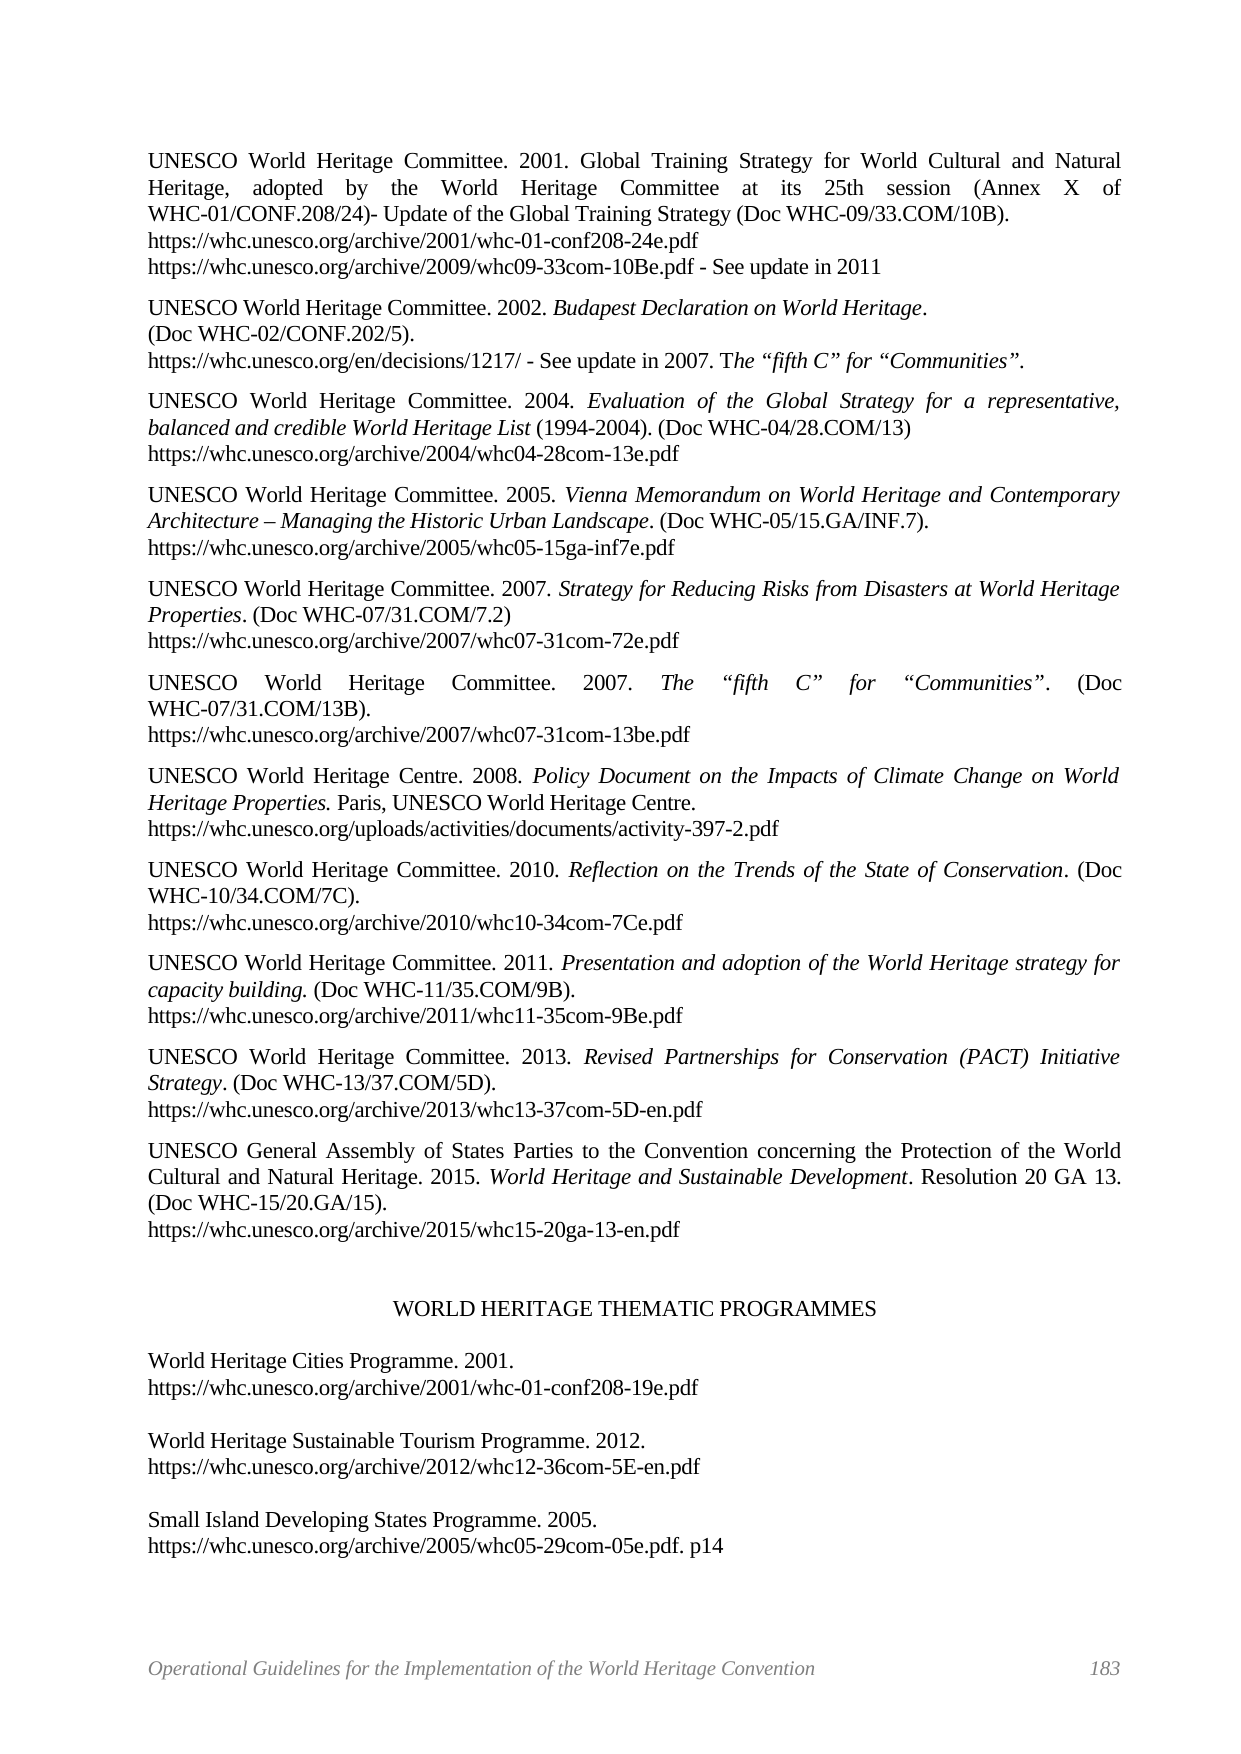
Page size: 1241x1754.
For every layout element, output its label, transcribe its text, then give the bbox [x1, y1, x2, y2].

text UNESCO World Heritage Committee. 2007. The “fifth C” for “Communities”. (Doc WHC-07/31.COM/13B). https://whc.unesco.org/archive/2007/whc07-31com-13be.pdf [148, 668, 1122, 748]
text UNESCO World Heritage Committee. 2005. Vienna Memorandum on World Heritage and Contemporary Architecture – Managing the Historic Urban Landscape. (Doc WHC-05/15.GA/INF.7). https://whc.unesco.org/archive/2005/whc05-15ga-inf7e.pdf [148, 481, 1122, 560]
text World Heritage Sustainable Tourism Programme. 2012. [148, 1427, 1122, 1453]
text https://whc.unesco.org/archive/2015/whc15-20ga-13-en.pdf [148, 1216, 1122, 1242]
text UNESCO World Heritage Committee. 2010. Reflection on the Trends of the State of Conservation. (Doc WHC-10/34.COM/7C). https://whc.unesco.org/archive/2010/whc10-34com-7Ce.pdf [148, 856, 1122, 935]
text https://whc.unesco.org/archive/2005/whc05-29com-05e.pdf. p14 [148, 1532, 1122, 1558]
text UNESCO World Heritage Committee. 2007. Strategy for Reducing Risks from Disasters at World Heritage Properties. (Doc WHC-07/31.COM/7.2) https://whc.unesco.org/archive/2007/whc07-31com-72e.pdf [148, 575, 1122, 654]
text UNESCO General Assembly of States Parties to the Convention concerning the Protection of the World Cultural and Natural Heritage. 2015. World Heritage and Sustainable Development. Resolution 20 GA 13. (Doc WHC-15/20.GA/15). [148, 1137, 1122, 1216]
text UNESCO World Heritage Committee. 2011. Presentation and adoption of the World Heritage strategy for capacity building. (Doc WHC-11/35.COM/9B). https://whc.unesco.org/archive/2011/whc11-35com-9Be.pdf [148, 949, 1122, 1028]
text UNESCO World Heritage Committee. 2013. Revised Partnerships for Conservation (PACT) Initiative Strategy. (Doc WHC-13/37.COM/5D). https://whc.unesco.org/archive/2013/whc13-37com-5D-en.pdf [148, 1043, 1122, 1122]
text https://whc.unesco.org/archive/2012/whc12-36com-5E-en.pdf [148, 1453, 1122, 1479]
text Small Island Developing States Programme. 2005. [148, 1506, 1122, 1532]
text UNESCO World Heritage Committee. 2004. Evaluation of the Global Strategy for a representative, balanced and credible World Heritage List (1994-2004). (Doc WHC-04/28.COM/13) https://whc.unesco.org/archive/2004/whc04-28com-13e.pdf [148, 388, 1122, 467]
text World Heritage Cities Programme. 2001. [148, 1348, 1122, 1374]
text WORLD HERITAGE THEMATIC PROGRAMMES [148, 1295, 1122, 1321]
text https://whc.unesco.org/archive/2001/whc-01-conf208-19e.pdf [148, 1374, 1122, 1400]
text UNESCO World Heritage Committee. 2002. Budapest Declaration on World Heritage. (Doc WHC-02/CONF.202/5). https://whc.unesco.org/en/decisions/1217/ - See update in 2007. The “fifth C” for “Communities”. [148, 294, 1122, 373]
text UNESCO World Heritage Committee. 2001. Global Training Strategy for World Cultural and Natural Heritage, adopted by the World Heritage Committee at its 25th session (Annex X of WHC-01/CONF.208/24)- Update of the Global Training Strategy (Doc WHC-09/33.COM/10B). https://whc.unesco.org/archive/2001/whc-01-conf208-24e.pdf https://whc.unesco.org/archive/2009/whc09-33com-10Be.pdf - See update in 2011 [148, 148, 1122, 279]
text UNESCO World Heritage Centre. 2008. Policy Document on the Impacts of Climate Change on World Heritage Properties. Paris, UNESCO World Heritage Centre. https://whc.unesco.org/uploads/activities/documents/activity-397-2.pdf [148, 762, 1122, 841]
